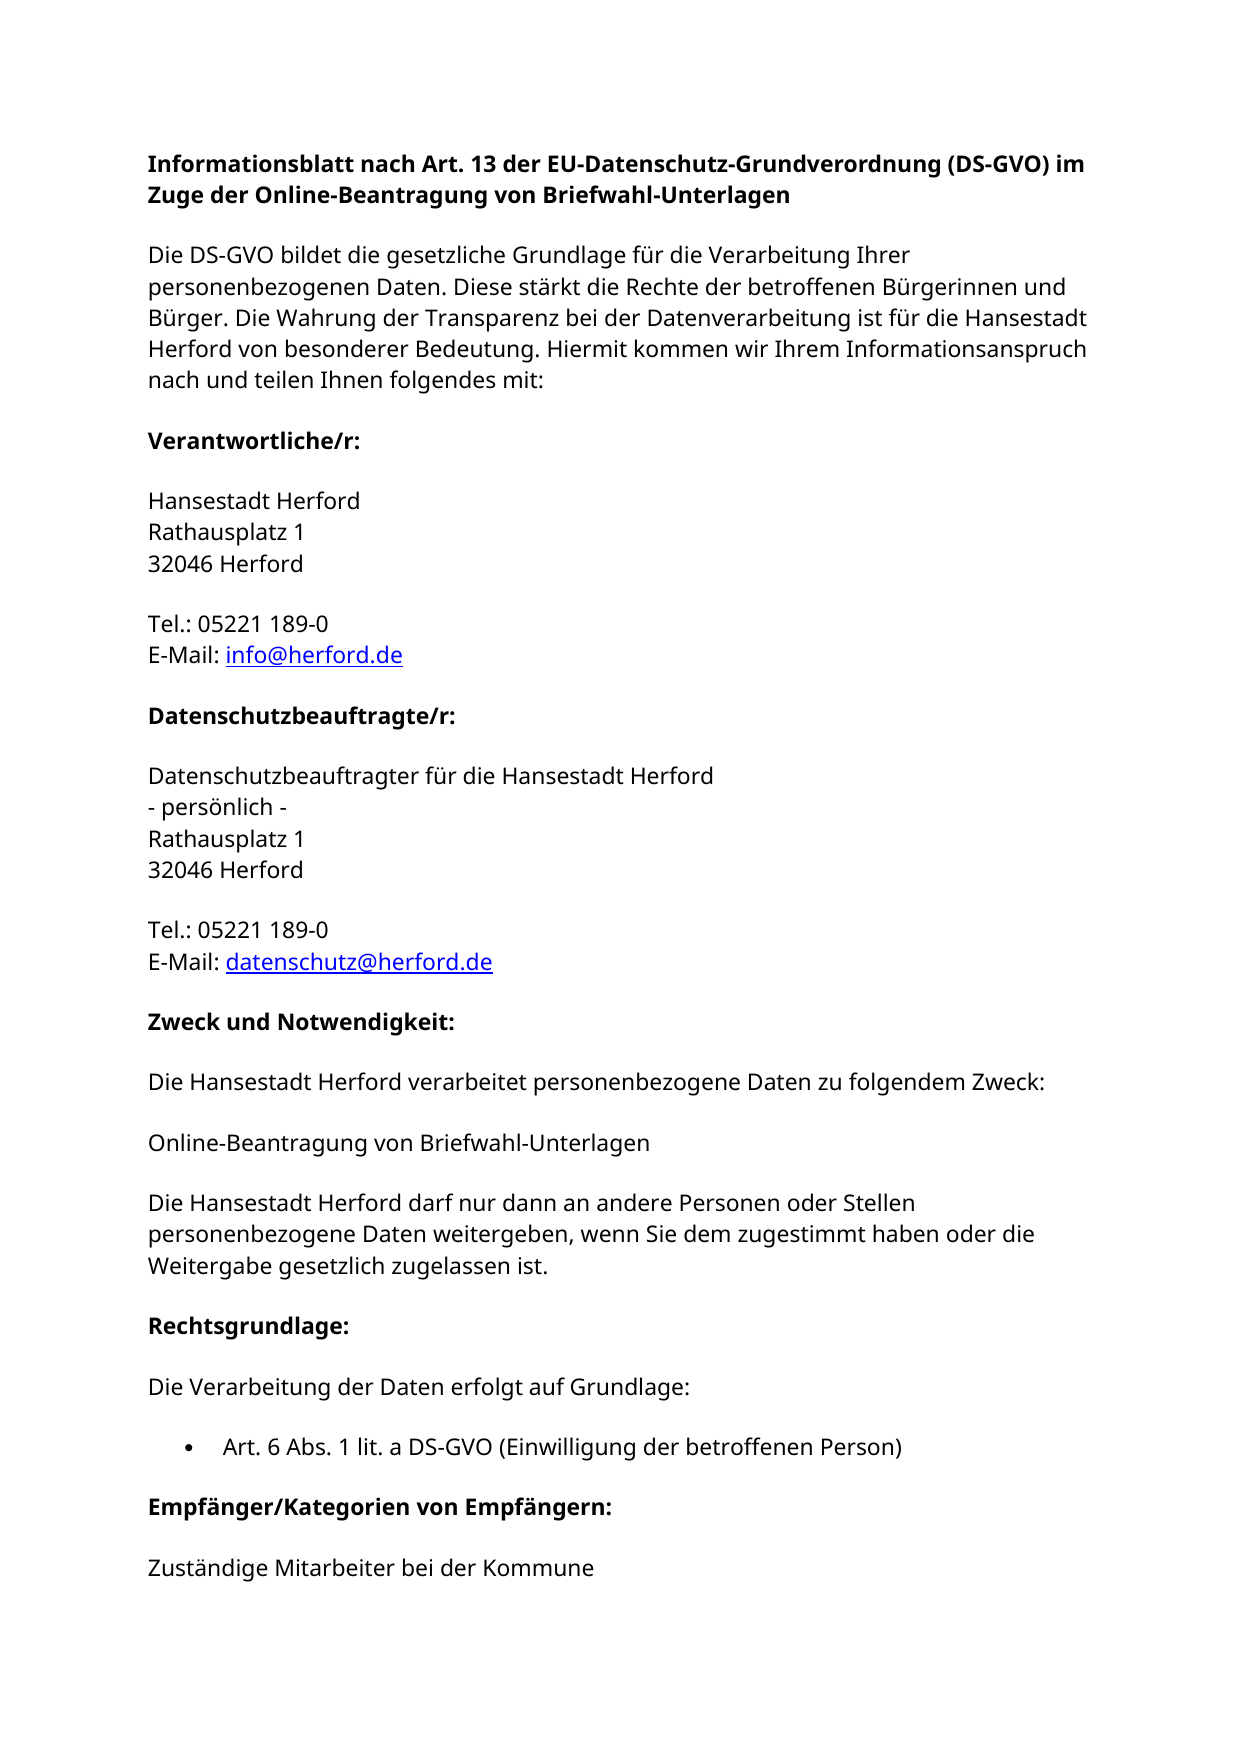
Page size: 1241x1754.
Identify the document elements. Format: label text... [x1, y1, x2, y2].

text Tel.: 05221 189-0 E-Mail: datenschutz@herford.de [148, 914, 1093, 977]
text Datenschutzbeauftragte/r: [148, 700, 1093, 731]
text Die Hansestadt Herford darf nur dann an andere Personen oder Stellen personenbezogene Daten weitergeben, wenn Sie dem zugestimmt haben oder die Weitergabe gesetzlich zugelassen ist. [148, 1187, 1093, 1281]
text Tel.: 05221 189-0 E-Mail: info@herford.de [148, 608, 1093, 671]
text Hansestadt Herford Rathausplatz 1 32046 Herford [148, 485, 1093, 579]
text Verantwortliche/r: [148, 425, 1093, 456]
text Rechtsgrundlage: [148, 1310, 1093, 1341]
text Zuständige Mitarbeiter bei der Kommune [148, 1552, 1093, 1583]
text Informationsblatt nach Art. 13 der EU-Datenschutz-Grundverordnung (DS-GVO) im Zuge der Online-Beantragung von Briefwahl-Unterlagen [148, 148, 1093, 210]
text Die Verarbeitung der Daten erfolgt auf Grundlage: [148, 1371, 1093, 1402]
text Die DS-GVO bildet die gesetzliche Grundlage für die Verarbeitung Ihrer personenbezogenen Daten. Diese stärkt die Rechte der betroffenen Bürgerinnen und Bürger. Die Wahrung der Transparenz bei der Datenverarbeitung ist für die Hansestadt Herford von besonderer Bedeutung. Hiermit kommen wir Ihrem Informationsanspruch nach und teilen Ihnen folgendes mit: [148, 239, 1093, 396]
text Datenschutzbeauftragter für die Hansestadt Herford - persönlich - Rathausplatz 1 32046 Herford [148, 760, 1093, 885]
text Die Hansestadt Herford verarbeitet personenbezogene Daten zu folgendem Zweck: [148, 1066, 1093, 1098]
text Online-Beantragung von Briefwahl-Unterlagen [148, 1127, 1093, 1158]
text Zweck und Notwendigkeit: [148, 1006, 1093, 1037]
list Art. 6 Abs. 1 lit. a DS-GVO (Einwilligung der betroffenen Person) [185, 1431, 1093, 1462]
text Empfänger/Kategorien von Empfängern: [148, 1491, 1093, 1523]
